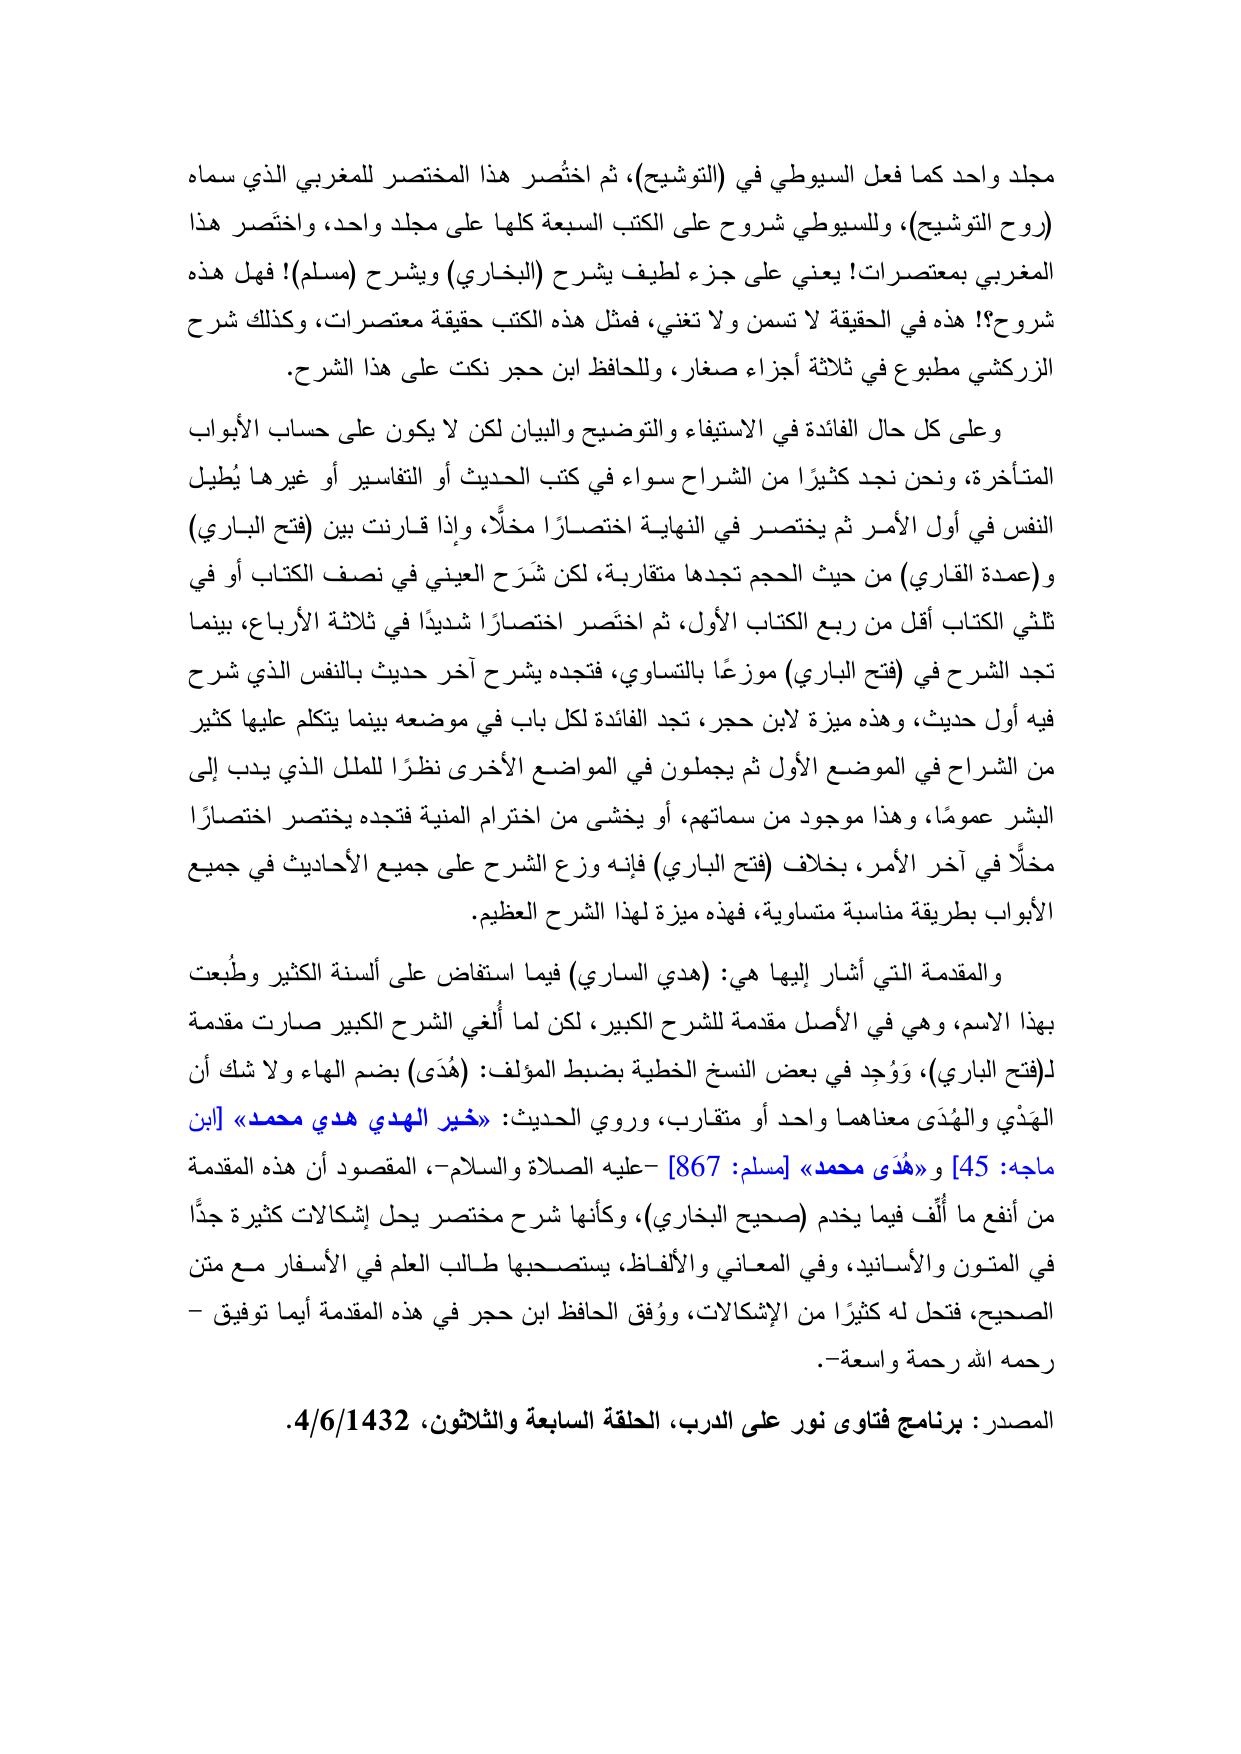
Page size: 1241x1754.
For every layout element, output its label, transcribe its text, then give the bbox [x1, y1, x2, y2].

text المصدر: برنامج فتاوى نور على الدرب، الحلقة السابعة والثلاثون، 4/6/1432. [187, 1396, 1053, 1445]
text والمقدمة التي أشار إليها هي: (هدي الساري) فيما استفاض على ألسنة الكثير وطُبعت بهذا الاسم، وهي في الأصل مقدمة للشرح الكبير، لكن لما أُلغي الشرح الكبير صارت مقدمة لـ(فتح الباري)، وَوُجِد في بعض النسخ الخطية بضبط المؤلف: (هُدَى) بضم الهاء ولا شك أن الهَدْي والهُدَى معناهما واحد أو متقارب، وروي الحديث: «خير الهدي هدي محمد» [ابن ماجه: 45] و«هُدَى محمد» [مسلم: 867] -عليه الصلاة والسلام-، المقصود أن هذه المقدمة من أنفع ما أُلِّف فيما يخدم (صحيح البخاري)، وكأنها شرح مختصر يحل إشكالات كثيرة جدًّا في المتون والأسانيد، وفي المعاني والألفاظ، يستصحبها طالب العلم في الأسفار مع متن الصحيح، فتحل له كثيرًا من الإشكالات، ووُفق الحافظ ابن حجر في هذه المقدمة أيما توفيق -رحمه الله رحمة واسعة-. [187, 948, 1053, 1384]
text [187, 150, 1053, 392]
text وعلى كل حال الفائدة في الاستيفاء والتوضيح والبيان لكن لا يكون على حساب الأبواب المتأخرة، ونحن نجد كثيرًا من الشراح سواء في كتب الحديث أو التفاسير أو غيرها يُطيل النفس في أول الأمر ثم يختصر في النهاية اختصارًا مخلًّا، وإذا قارنت بين (فتح الباري) و(عمدة القاري) من حيث الحجم تجدها متقاربة، لكن شَرَح العيني في نصف الكتاب أو في ثلثي الكتاب أقل من ربع الكتاب الأول، ثم اختَصر اختصارًا شديدًا في ثلاثة الأرباع، بينما تجد الشرح في (فتح الباري) موزعًا بالتساوي، فتجده يشرح آخر حديث بالنفس الذي شرح فيه أول حديث، وهذه ميزة لابن حجر، تجد الفائدة لكل باب في موضعه بينما يتكلم عليها كثير من الشراح في الموضع الأول ثم يجملون في المواضع الأخرى نظرًا للملل الذي يدب إلى البشر عمومًا، وهذا موجود من سماتهم، أو يخشى من اخترام المنية فتجده يختصر اختصارًا مخلًّا في آخر الأمر، بخلاف (فتح الباري) فإنه وزع الشرح على جميع الأحاديث في جميع الأبواب بطريقة مناسبة متساوية، فهذه ميزة لهذا الشرح العظيم. [187, 404, 1053, 936]
